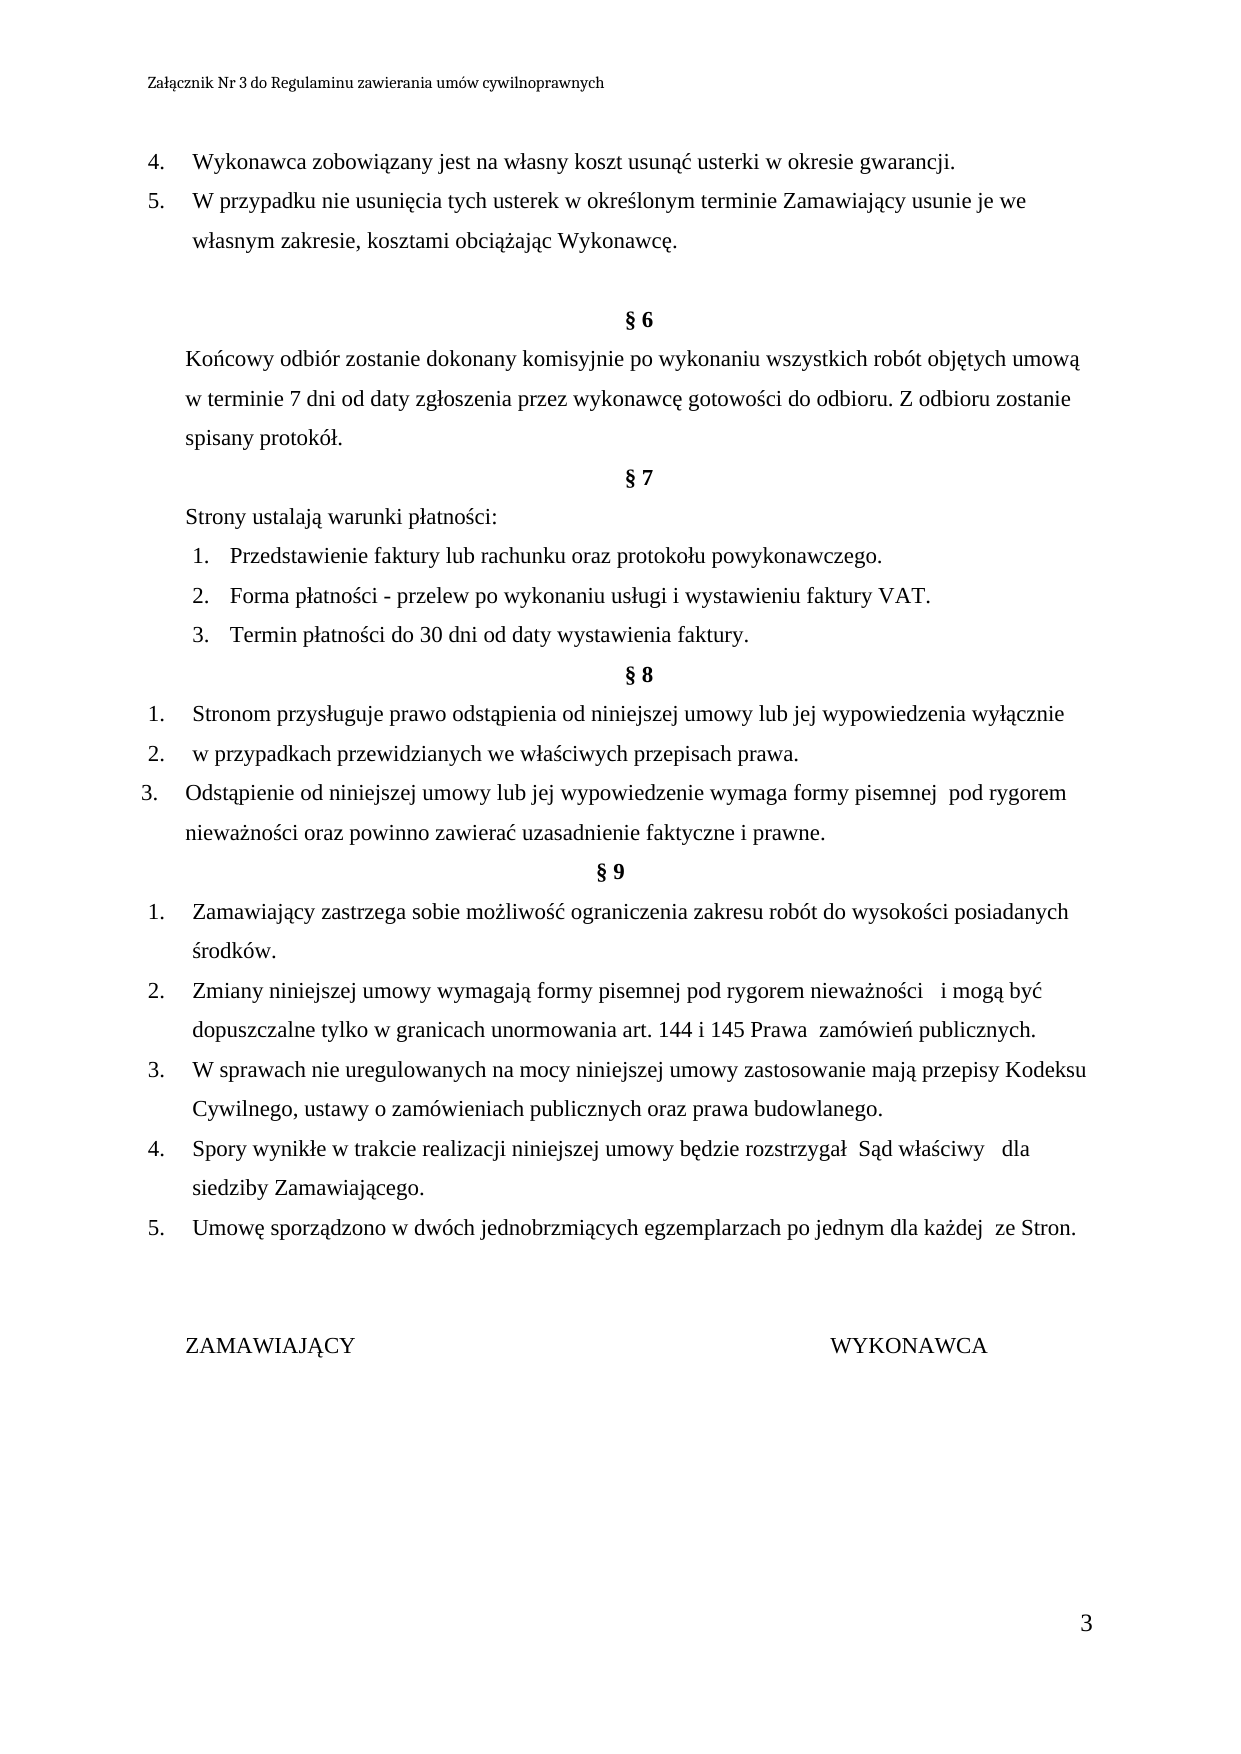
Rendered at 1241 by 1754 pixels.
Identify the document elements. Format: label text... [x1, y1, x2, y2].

list Odstąpienie od niniejszej umowy lub jej wypowiedzenie wymaga formy pisemnej pod rygorem nieważności oraz powinno zawierać uzasadnienie faktyczne i prawne. [141, 779, 1092, 845]
list Stronom przysługuje prawo odstąpienia od niniejszej umowy lub jej wypowiedzenia wyłącznie [148, 700, 1092, 727]
subtitle ZAMAWIAJĄCY WYKONAWCA [185, 1332, 1092, 1358]
text Końcowy odbiór zostanie dokonany komisyjnie po wykonaniu wszystkich robót objętych umową w terminie 7 dni od daty zgłoszenia przez wykonawcę gotowości do odbioru. Z odbioru zostanie spisany protokół. [185, 345, 1092, 450]
list Termin płatności do 30 dni od daty wystawienia faktury. [192, 621, 1092, 648]
list Spory wynikłe w trakcie realizacji niniejszej umowy będzie rozstrzygał Sąd właściwy dla siedziby Zamawiającego. [148, 1135, 1092, 1201]
list Zmiany niniejszej umowy wymagają formy pisemnej pod rygorem nieważności i mogą być dopuszczalne tylko w granicach unormowania art. 144 i 145 Prawa zamówień publicznych. [148, 977, 1092, 1043]
text § 6 [185, 306, 1092, 332]
text § 8 [185, 661, 1092, 687]
list Przedstawienie faktury lub rachunku oraz protokołu powykonawczego. [192, 542, 1092, 569]
list Umowę sporządzono w dwóch jednobrzmiących egzemplarzach po jednym dla każdej ze Stron. [148, 1214, 1092, 1240]
text Strony ustalają warunki płatności: [185, 503, 1092, 529]
list w przypadkach przewidzianych we właściwych przepisach prawa. [148, 740, 1092, 766]
text § 9 [590, 858, 1092, 885]
list Zamawiający zastrzega sobie możliwość ograniczenia zakresu robót do wysokości posiadanych środków. [148, 898, 1092, 964]
list Forma płatności - przelew po wykonaniu usługi i wystawieniu faktury VAT. [192, 582, 1092, 608]
text § 7 [185, 463, 1092, 490]
list Wykonawca zobowiązany jest na własny koszt usunąć usterki w okresie gwarancji. [148, 148, 1092, 174]
list W sprawach nie uregulowanych na mocy niniejszej umowy zastosowanie mają przepisy Kodeksu Cywilnego, ustawy o zamówieniach publicznych oraz prawa budowlanego. [148, 1056, 1092, 1122]
list W przypadku nie usunięcia tych usterek w określonym terminie Zamawiający usunie je we własnym zakresie, kosztami obciążając Wykonawcę. [148, 187, 1092, 253]
